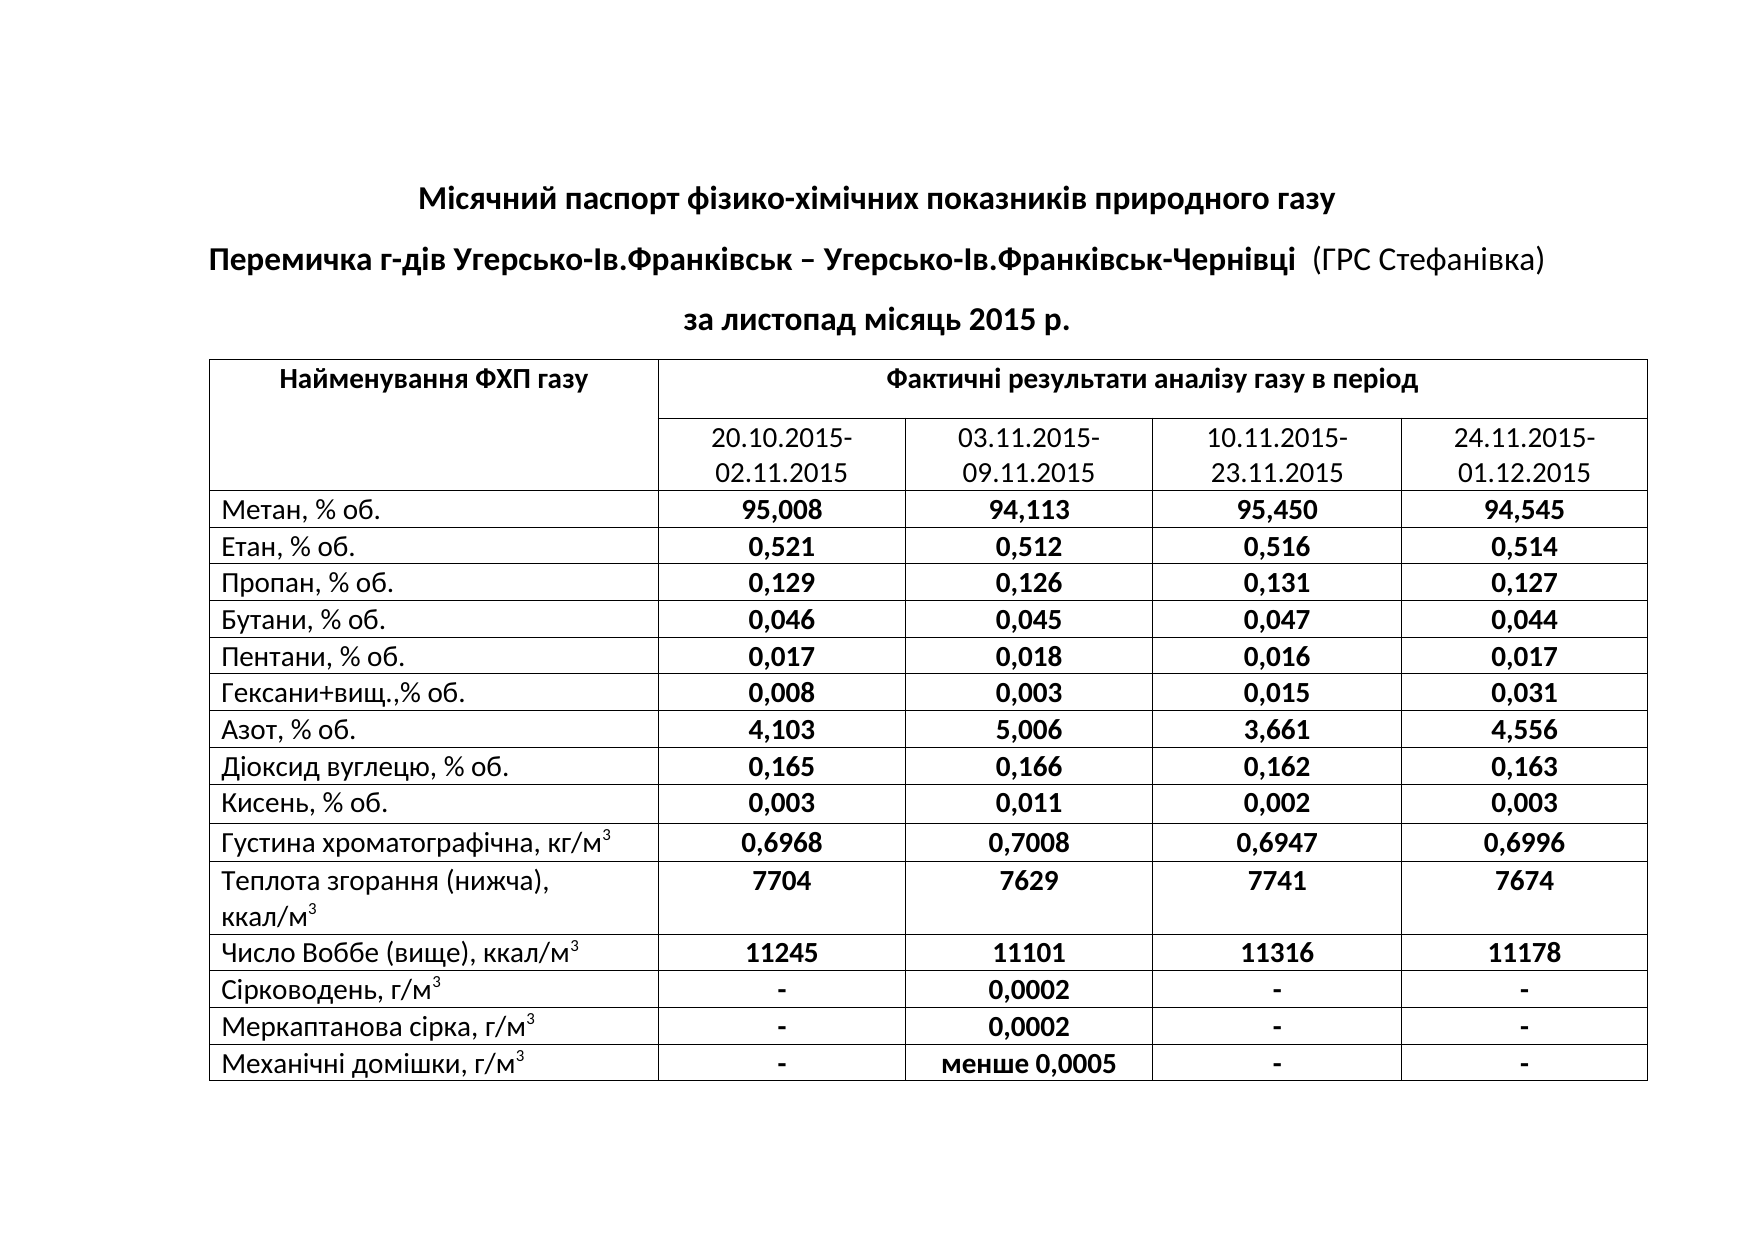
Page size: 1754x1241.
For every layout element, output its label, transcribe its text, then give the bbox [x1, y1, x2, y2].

table_cell 0,0002 [906, 1008, 1152, 1044]
table_cell Меркаптанова сірка, г/м3 [210, 1008, 658, 1044]
table_cell 11245 [659, 935, 905, 970]
table_cell Пентани, % об. [210, 638, 658, 673]
text Перемичка г-дів Угерсько-Ів.Франківськ – Угерсько-Ів.Франківськ-Чернівці (ГРС Стефанівка) [118, 238, 1636, 278]
table_cell 0,512 [906, 528, 1152, 563]
table_cell 7704 [659, 862, 905, 933]
table_cell Бутани, % об. [210, 601, 658, 637]
table_cell 94,545 [1402, 491, 1647, 527]
table_cell 03.11.2015-09.11.2015 [906, 419, 1152, 490]
table_cell 0,017 [659, 638, 905, 673]
table_cell 0,002 [1153, 785, 1401, 823]
table_cell Механічні домішки, г/м3 [210, 1045, 658, 1080]
table_header Фактичні результати аналізу газу в період [659, 360, 1647, 418]
table_cell - [1153, 971, 1401, 1007]
table_cell 0,046 [659, 601, 905, 637]
table_cell - [1402, 1008, 1647, 1044]
table_cell - [1153, 1045, 1401, 1080]
table_cell Густина хроматографічна, кг/м3 [210, 824, 658, 861]
table_cell - [659, 971, 905, 1007]
table_cell - [1402, 1045, 1647, 1080]
table_cell 0,017 [1402, 638, 1647, 673]
table_cell 7674 [1402, 862, 1647, 933]
table_cell 7629 [906, 862, 1152, 933]
table_cell Теплота згорання (нижча), ккал/м3 [210, 862, 658, 933]
table_cell 0,165 [659, 748, 905, 783]
text за листопад місяць 2015 р. [118, 298, 1636, 339]
table_cell 4,103 [659, 711, 905, 747]
table_cell 0,6947 [1153, 824, 1401, 861]
table_cell 10.11.2015-23.11.2015 [1153, 419, 1401, 490]
table_cell 0,162 [1153, 748, 1401, 783]
table_cell 24.11.2015-01.12.2015 [1402, 419, 1647, 490]
table_cell 0,516 [1153, 528, 1401, 563]
table_cell 11316 [1153, 935, 1401, 970]
table_cell 0,045 [906, 601, 1152, 637]
table_cell 4,556 [1402, 711, 1647, 747]
table_cell 0,127 [1402, 564, 1647, 600]
table_cell Кисень, % об. [210, 785, 658, 823]
table_cell 0,008 [659, 674, 905, 710]
table_cell 3,661 [1153, 711, 1401, 747]
table_cell - [659, 1008, 905, 1044]
table_cell 0,011 [906, 785, 1152, 823]
table_cell - [659, 1045, 905, 1080]
table_cell 0,003 [1402, 785, 1647, 823]
table_cell 11101 [906, 935, 1152, 970]
table_cell 0,003 [906, 674, 1152, 710]
table_cell Етан, % об. [210, 528, 658, 563]
table_cell 94,113 [906, 491, 1152, 527]
table_cell 0,129 [659, 564, 905, 600]
table_cell 5,006 [906, 711, 1152, 747]
table_cell 95,008 [659, 491, 905, 527]
table_cell Метан, % об. [210, 491, 658, 527]
table_cell 0,6996 [1402, 824, 1647, 861]
table_cell 0,044 [1402, 601, 1647, 637]
table_cell менше 0,0005 [906, 1045, 1152, 1080]
table_cell Азот, % об. [210, 711, 658, 747]
table_cell 0,047 [1153, 601, 1401, 637]
text Місячний паспорт фізико-хімічних показників природного газу [118, 177, 1636, 218]
table_cell 0,0002 [906, 971, 1152, 1007]
table_cell Число Воббе (вище), ккал/м3 [210, 935, 658, 970]
table_cell Сірководень, г/м3 [210, 971, 658, 1007]
table_header Найменування ФХП газу [210, 360, 658, 490]
table_cell Діоксид вуглецю, % об. [210, 748, 658, 783]
table_cell 20.10.2015-02.11.2015 [659, 419, 905, 490]
table_cell 0,018 [906, 638, 1152, 673]
table_cell 0,166 [906, 748, 1152, 783]
table_cell Пропан, % об. [210, 564, 658, 600]
table_cell 0,163 [1402, 748, 1647, 783]
table_cell Гексани+вищ.,% об. [210, 674, 658, 710]
table_cell 0,131 [1153, 564, 1401, 600]
table_cell 0,015 [1153, 674, 1401, 710]
table_cell 0,514 [1402, 528, 1647, 563]
table_cell 95,450 [1153, 491, 1401, 527]
table_cell 0,126 [906, 564, 1152, 600]
table_cell 0,6968 [659, 824, 905, 861]
table_cell - [1402, 971, 1647, 1007]
table_cell 0,521 [659, 528, 905, 563]
table_cell 0,003 [659, 785, 905, 823]
table_cell 0,031 [1402, 674, 1647, 710]
table_cell 0,016 [1153, 638, 1401, 673]
table_cell 0,7008 [906, 824, 1152, 861]
table_cell 7741 [1153, 862, 1401, 933]
table_cell - [1153, 1008, 1401, 1044]
table_cell 11178 [1402, 935, 1647, 970]
